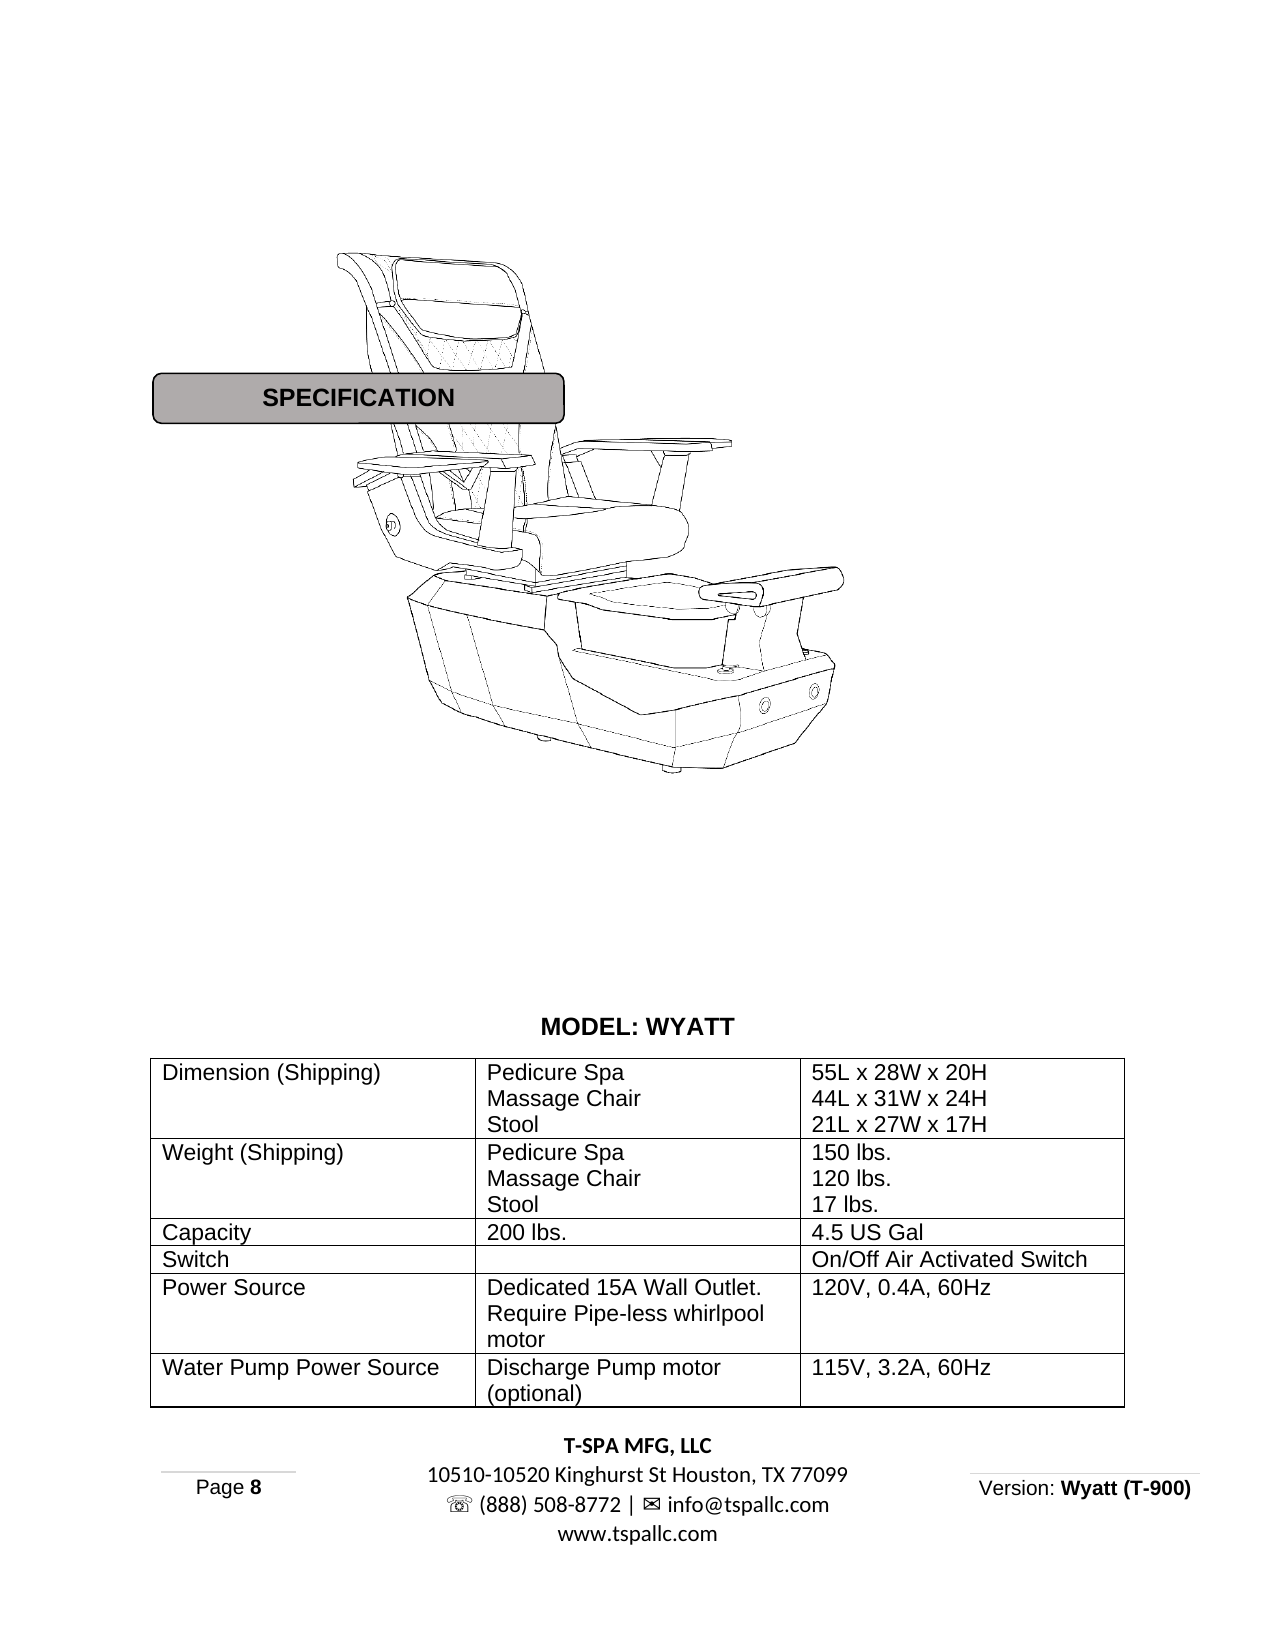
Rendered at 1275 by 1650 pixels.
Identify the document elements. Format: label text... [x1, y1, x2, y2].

table_cell Capacity [151, 1219, 475, 1245]
table_cell Power Source [151, 1274, 475, 1353]
table_cell Water Pump Power Source [151, 1354, 475, 1406]
table_cell Pedicure Spa Massage Chair Stool [476, 1139, 800, 1218]
table_cell Discharge Pump motor (optional) [476, 1354, 800, 1406]
table_header Pedicure Spa Massage Chair Stool [476, 1059, 800, 1138]
picture [286, 172, 958, 843]
table_header 55L x 28W x 20H 44L x 31W x 24H 21L x 27W x 17H [801, 1059, 1124, 1138]
table_cell 200 lbs. [476, 1219, 800, 1245]
table_cell [476, 1246, 800, 1273]
table_cell 120V, 0.4A, 60Hz [801, 1274, 1124, 1353]
table_cell Switch [151, 1246, 475, 1273]
table_cell Weight (Shipping) [151, 1139, 475, 1218]
table_cell Dedicated 15A Wall Outlet. Require Pipe-less whirlpool motor [476, 1274, 800, 1353]
text MODEL: WYATT [150, 1012, 1125, 1041]
table_header Dimension (Shipping) [151, 1059, 475, 1138]
table_cell 150 lbs. 120 lbs. 17 lbs. [801, 1139, 1124, 1218]
table_cell On/Off Air Activated Switch [801, 1246, 1124, 1273]
table_cell 4.5 US Gal [801, 1219, 1124, 1245]
table_cell 115V, 3.2A, 60Hz [801, 1354, 1124, 1406]
